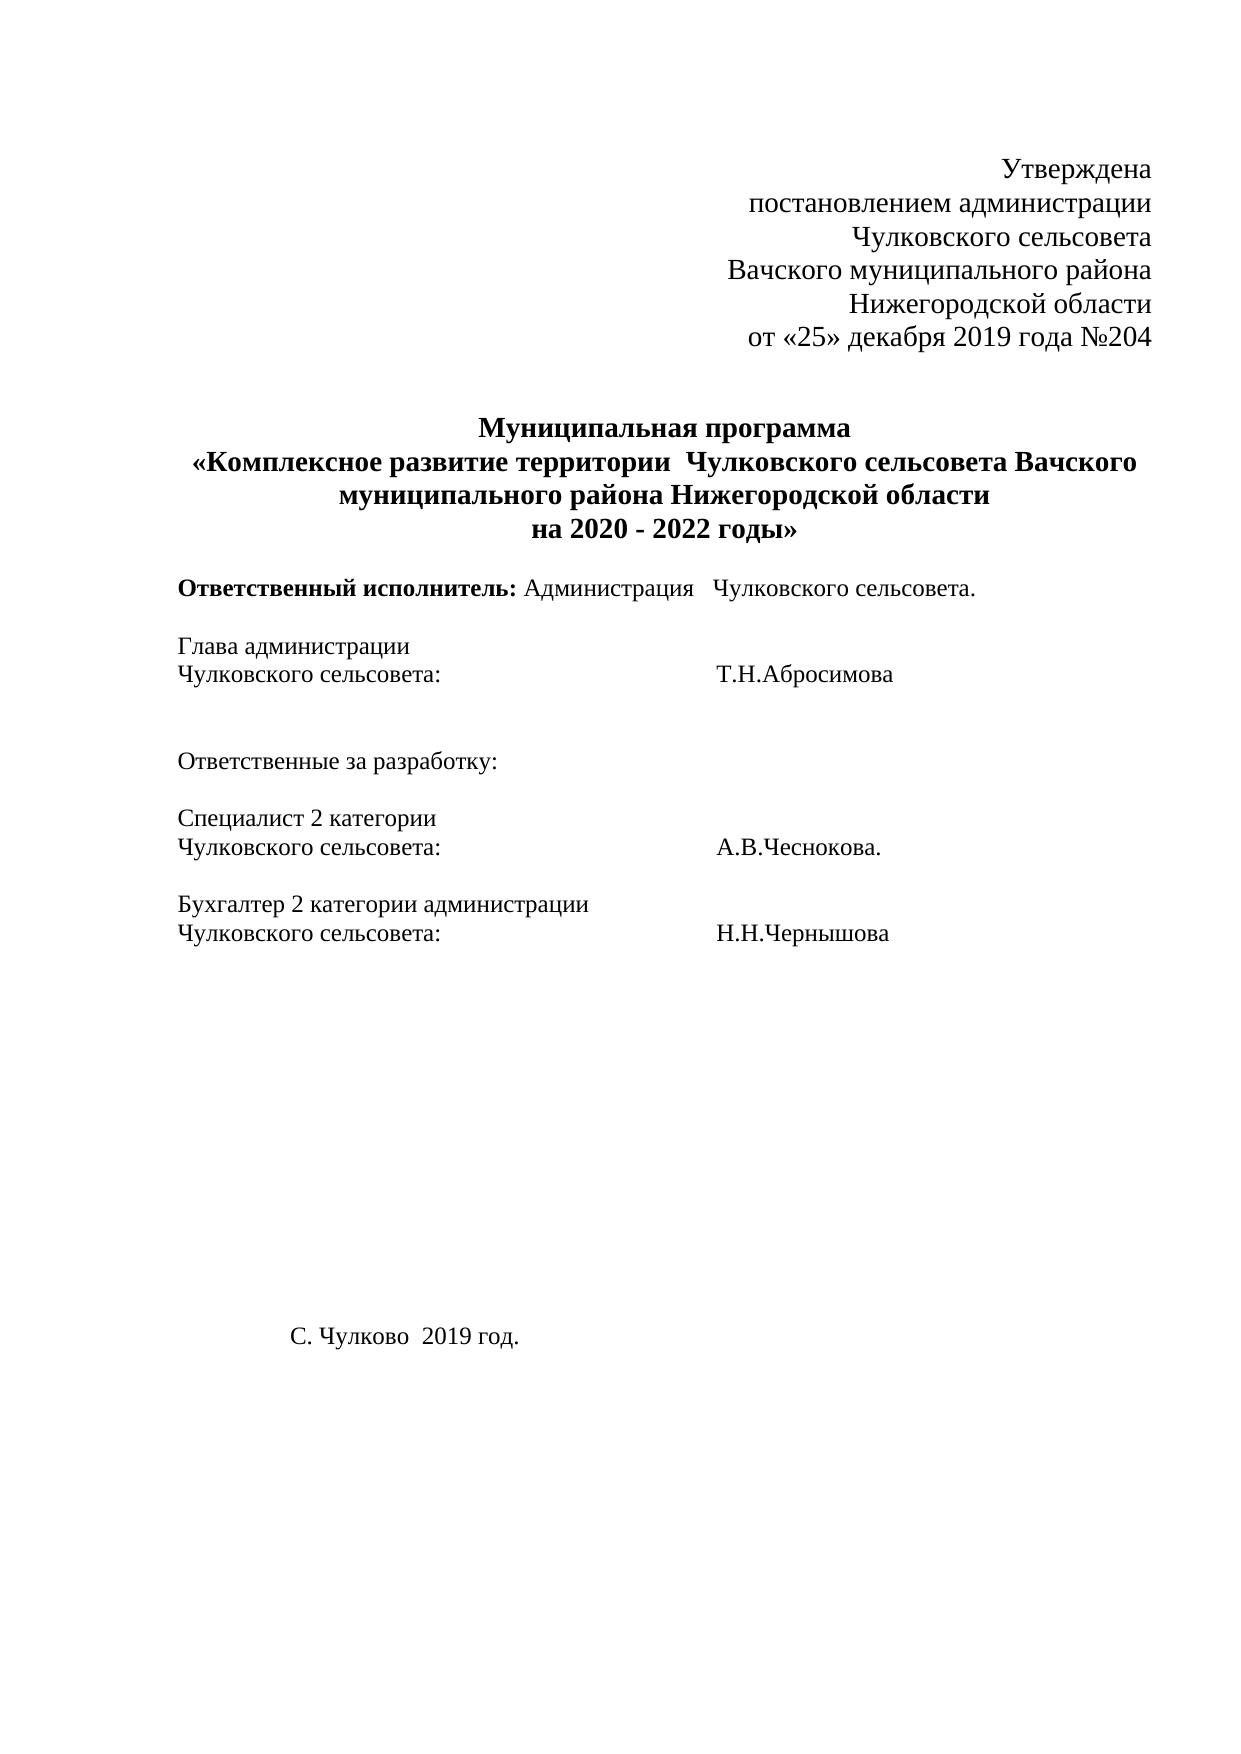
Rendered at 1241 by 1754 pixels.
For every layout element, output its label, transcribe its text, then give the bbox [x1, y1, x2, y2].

text Нижегородской области [177, 286, 1152, 319]
text Чулковского сельсовета: А.В.Чеснокова. [177, 832, 1152, 861]
text Муниципальная программа [177, 410, 1152, 444]
text Вачского муниципального района [177, 252, 1152, 286]
text «Комплексное развитие территории Чулковского сельсовета Вачского муниципального района Нижегородской области [177, 444, 1152, 511]
text Бухгалтер 2 категории администрации [177, 889, 1152, 918]
text на 2020 - 2022 годы» [177, 511, 1152, 544]
text Специалист 2 категории [177, 803, 1152, 832]
text постановлением администрации [177, 185, 1152, 219]
text от «25» декабря 2019 года №204 [177, 319, 1152, 353]
text Ответственный исполнитель: Администрация Чулковского сельсовета. [177, 573, 1152, 602]
text С. Чулково 2019 год. [177, 1321, 1152, 1349]
text Чулковского сельсовета: Т.Н.Абросимова [177, 659, 1152, 688]
text Чулковского сельсовета [177, 219, 1152, 252]
text Глава администрации [177, 631, 1152, 659]
text Чулковского сельсовета: Н.Н.Чернышова [177, 918, 1152, 947]
text Утверждена [177, 152, 1152, 185]
text Ответственные за разработку: [177, 746, 1152, 774]
